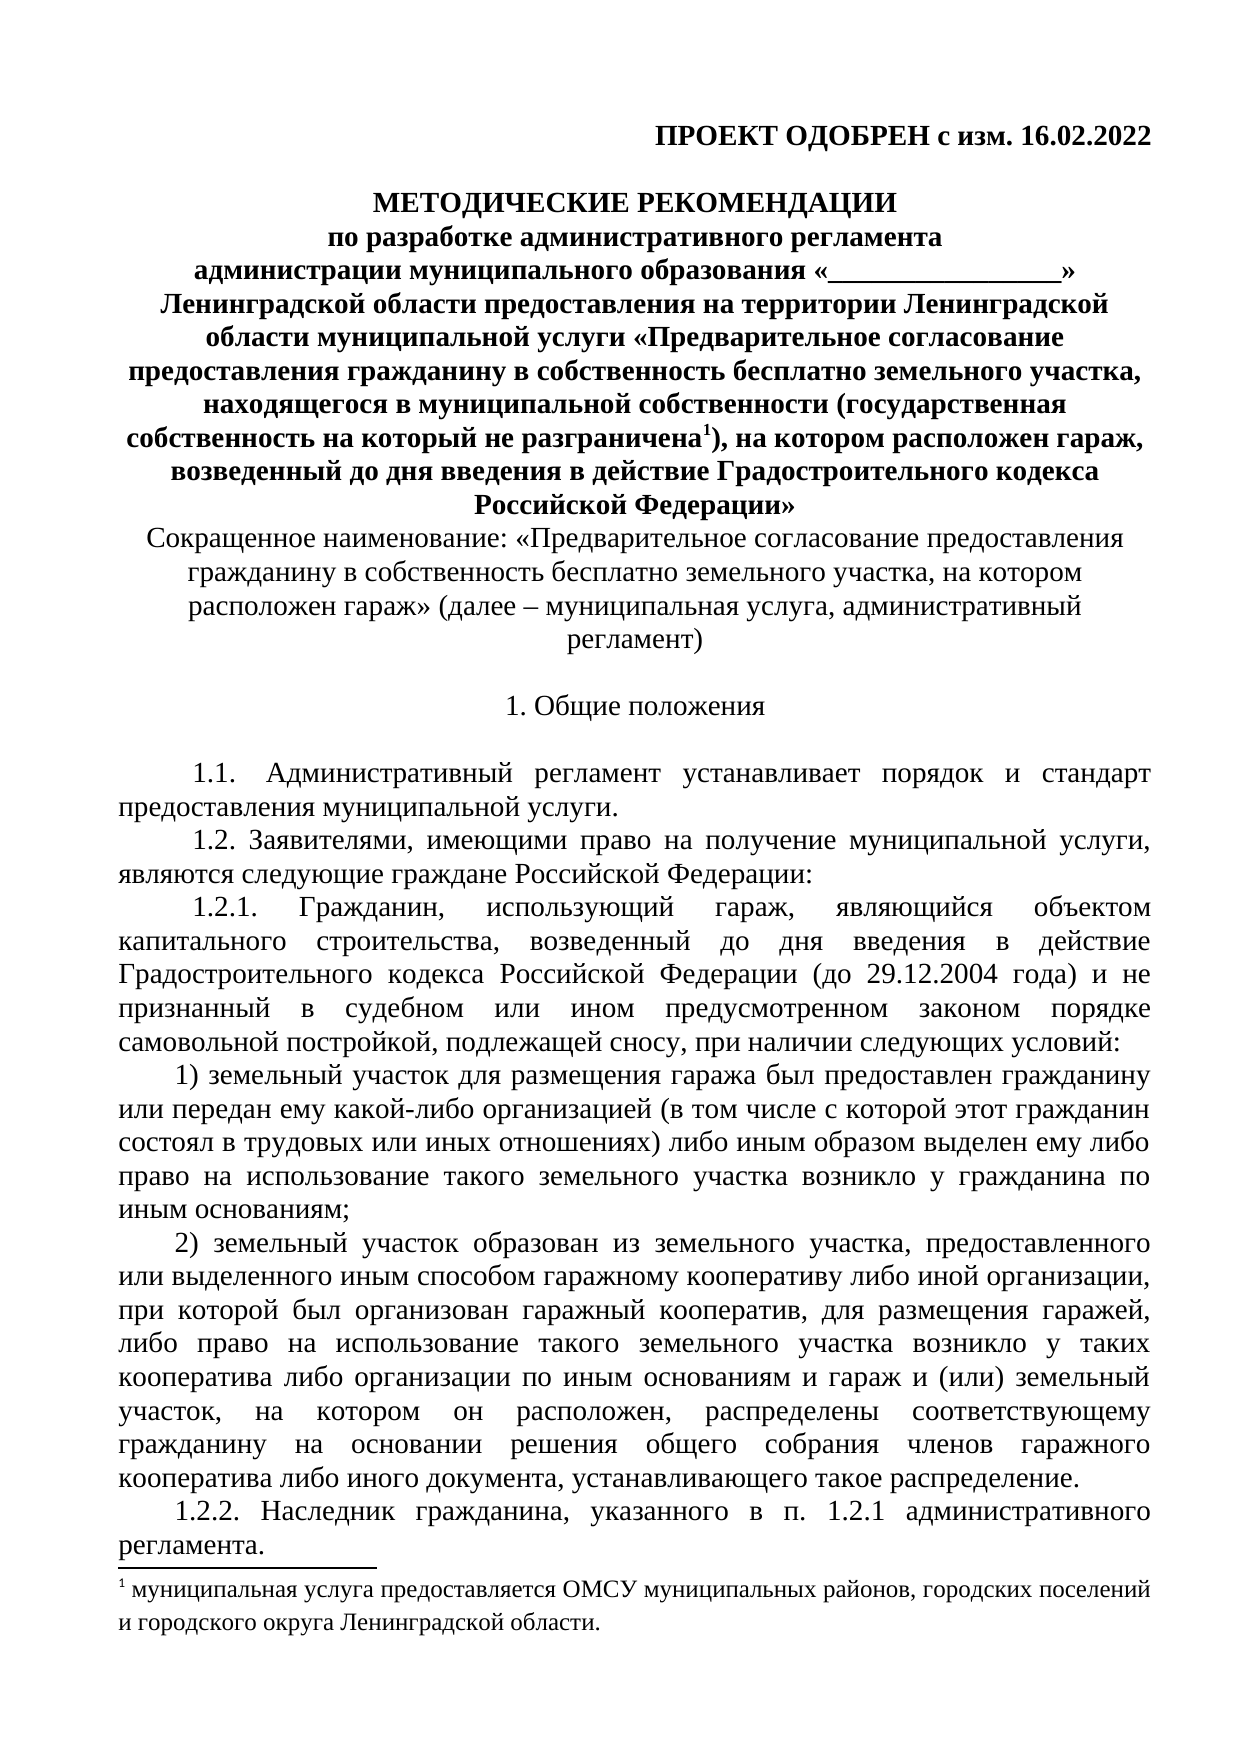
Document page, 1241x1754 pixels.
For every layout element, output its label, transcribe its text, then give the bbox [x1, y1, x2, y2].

text администрации муниципального образования «________________» Ленинградской области предоставления на территории Ленинградской области муниципальной услуги «Предварительное согласование предоставления гражданину в собственность бесплатно земельного участка, находящегося в муниципальной собственности (государственная собственность на который не разграничена), на котором расположен гараж, возведенный до дня введения в действие Градостроительного кодекса Российской Федерации» [118, 252, 1152, 521]
text по разработке административного регламента [118, 219, 1152, 252]
list Административный регламент устанавливает порядок и стандарт предоставления муниципальной услуги. [118, 755, 1152, 822]
text ПРОЕКТ ОДОБРЕН с изм. 16.02.2022 [118, 118, 1152, 152]
text Сокращенное наименование: «Предварительное согласование предоставления гражданину в собственность бесплатно земельного участка, на котором расположен гараж» (далее – муниципальная услуга, административный регламент) [118, 521, 1152, 655]
text 1.2.2. Наследник гражданина, указанного в п. 1.2.1 административного регламента. [118, 1493, 1152, 1560]
text МЕТОДИЧЕСКИЕ РЕКОМЕНДАЦИИ [118, 185, 1152, 219]
text 1) земельный участок для размещения гаража был предоставлен гражданину или передан ему какой-либо организацией (в том числе с которой этот гражданин состоял в трудовых или иных отношениях) либо иным образом выделен ему либо право на использование такого земельного участка возникло у гражданина по иным основаниям; [118, 1057, 1152, 1225]
text 1. Общие положения [118, 688, 1152, 722]
text 1.2.1. Гражданин, использующий гараж, являющийся объектом капитального строительства, возведенный до дня введения в действие Градостроительного кодекса Российской Федерации (до 29.12.2004 года) и не признанный в судебном или ином предусмотренном законом порядке самовольной постройкой, подлежащей сносу, при наличии следующих условий: [118, 889, 1152, 1057]
text 2) земельный участок образован из земельного участка, предоставленного или выделенного иным способом гаражному кооперативу либо иной организации, при которой был организован гаражный кооператив, для размещения гаражей, либо право на использование такого земельного участка возникло у таких кооператива либо организации по иным основаниям и гараж и (или) земельный участок, на котором он расположен, распределены соответствующему гражданину на основании решения общего собрания членов гаражного кооператива либо иного документа, устанавливающего такое распределение. [118, 1225, 1152, 1493]
text 1.2. Заявителями, имеющими право на получение муниципальной услуги, являются следующие граждане Российской Федерации: [118, 822, 1152, 889]
